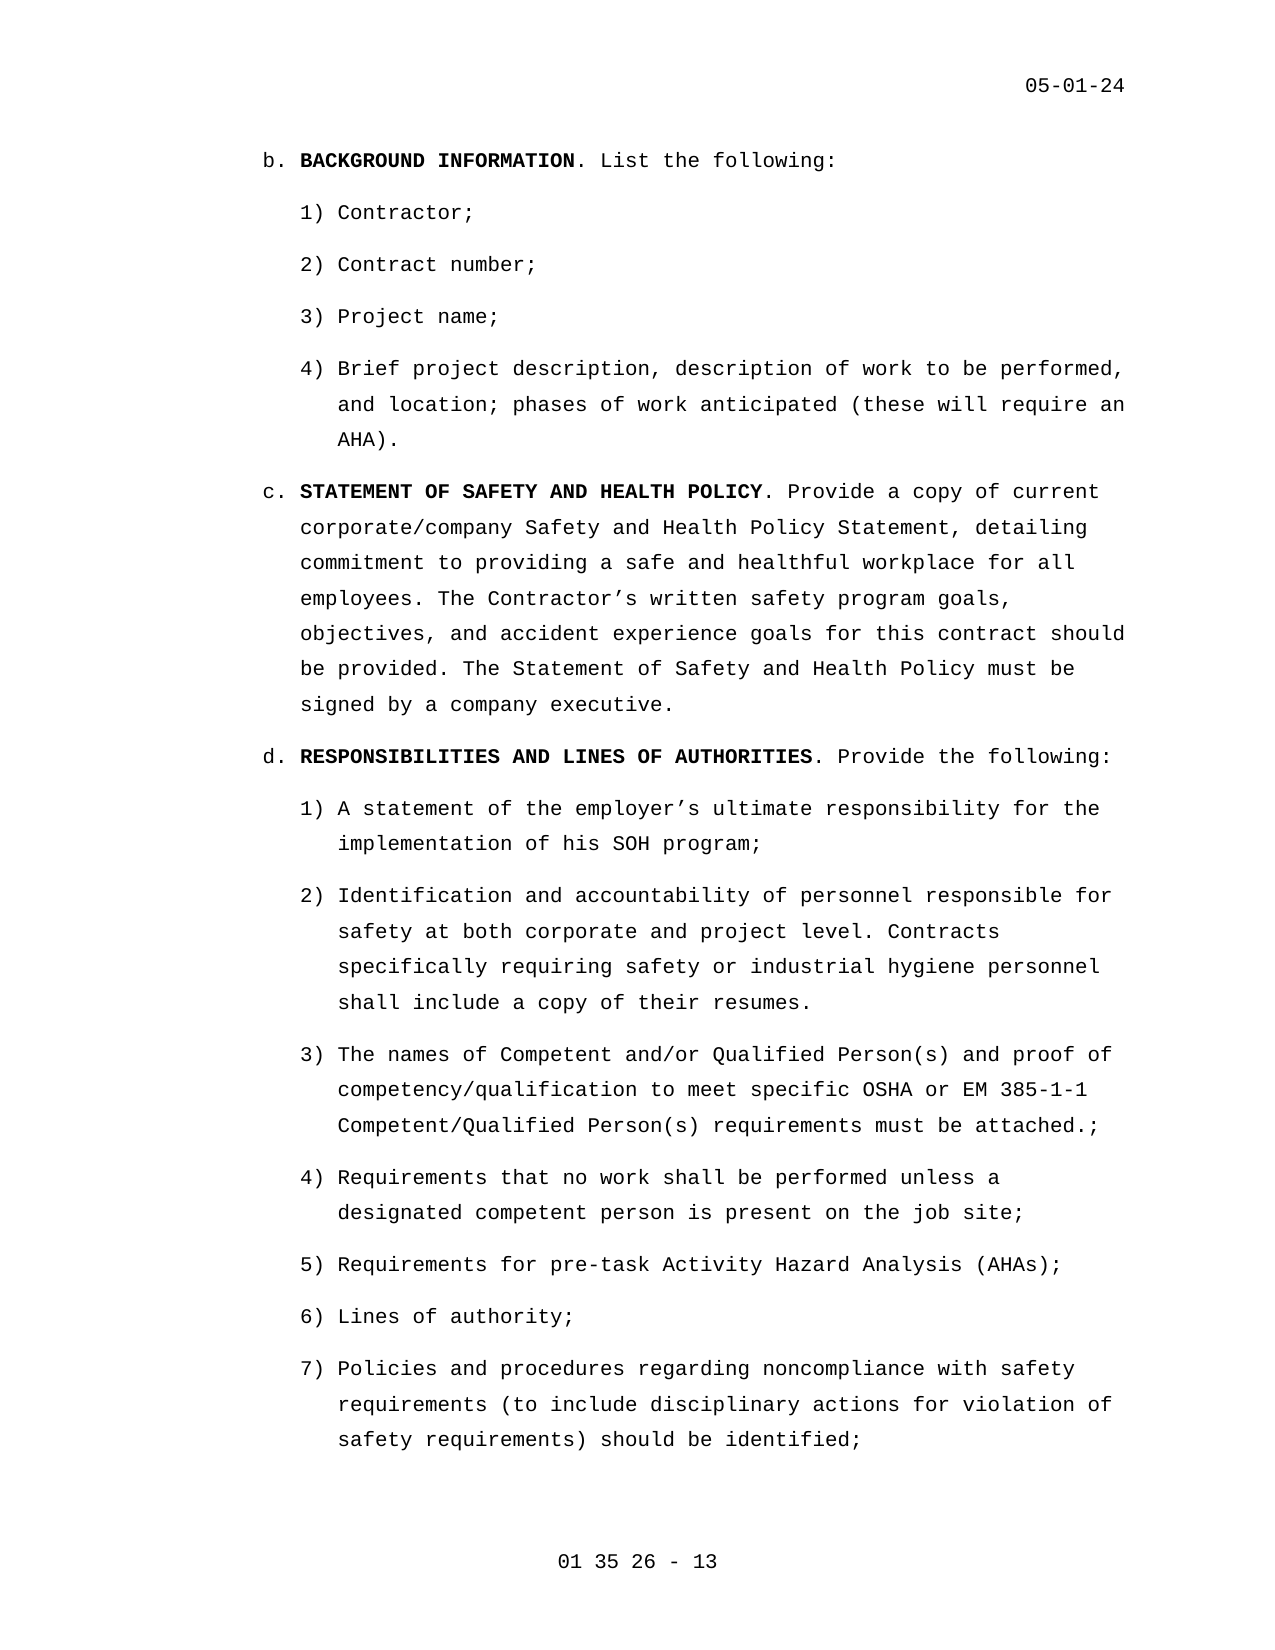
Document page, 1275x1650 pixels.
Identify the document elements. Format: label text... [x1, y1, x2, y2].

text b. BACKGROUND INFORMATION. List the following: [262, 150, 1125, 174]
text c. STATEMENT OF SAFETY AND HEALTH POLICY. Provide a copy of current corporate/company Safety and Health Policy Statement, detailing commitment to providing a safe and healthful workplace for all employees. The Contractor’s written safety program goals, objectives, and accident experience goals for this contract should be provided. The Statement of Safety and Health Policy must be signed by a company executive. [262, 481, 1125, 717]
text 7) Policies and procedures regarding noncompliance with safety requirements (to include disciplinary actions for violation of safety requirements) should be identified; [300, 1358, 1125, 1453]
text 1) Contractor; [300, 202, 1125, 226]
text 3) The names of Competent and/or Qualified Person(s) and proof of competency/qualification to meet specific OSHA or EM 385-1-1 Competent/Qualified Person(s) requirements must be attached.; [300, 1044, 1125, 1138]
text 4) Brief project description, description of work to be performed, and location; phases of work anticipated (these will require an AHA). [300, 358, 1125, 453]
text 2) Identification and accountability of personnel responsible for safety at both corporate and project level. Contracts specifically requiring safety or industrial hygiene personnel shall include a copy of their resumes. [300, 885, 1125, 1015]
text 1) A statement of the employer’s ultimate responsibility for the implementation of his SOH program; [300, 798, 1125, 857]
text 5) Requirements for pre-task Activity Hazard Analysis (AHAs); [300, 1254, 1125, 1278]
text d. RESPONSIBILITIES AND LINES OF AUTHORITIES. Provide the following: [262, 746, 1125, 769]
text 4) Requirements that no work shall be performed unless a designated competent person is present on the job site; [300, 1167, 1125, 1226]
text 2) Contract number; [300, 254, 1125, 278]
text 6) Lines of authority; [300, 1306, 1125, 1330]
text 3) Project name; [300, 306, 1125, 330]
